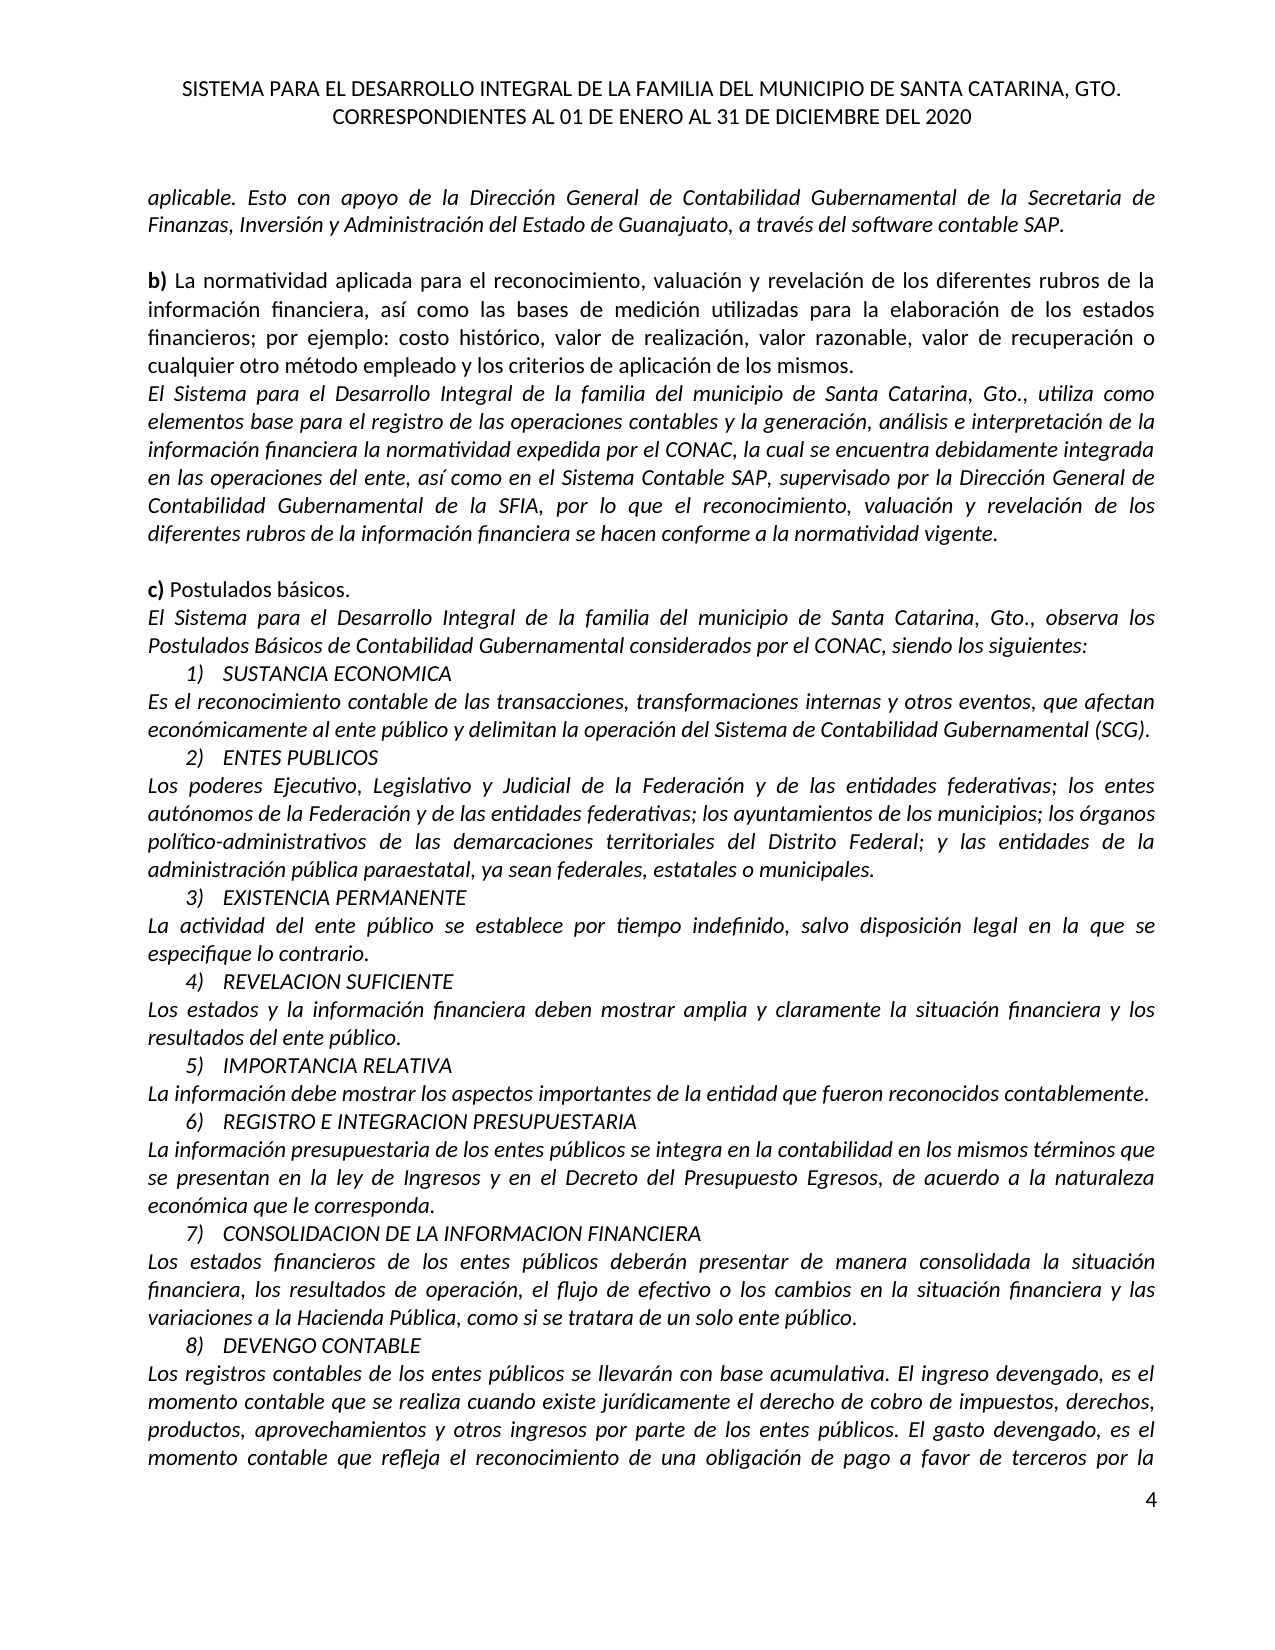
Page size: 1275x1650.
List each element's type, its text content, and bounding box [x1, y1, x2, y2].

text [148, 183, 1157, 239]
text b) La normatividad aplicada para el reconocimiento, valuación y revelación de los diferentes rubros de la información financiera, así como las bases de medición utilizadas para la elaboración de los estados financieros; por ejemplo: costo histórico, valor de realización, valor razonable, valor de recuperación o cualquier otro método empleado y los criterios de aplicación de los mismos. [148, 267, 1157, 379]
text La actividad del ente público se establece por tiempo indefinido, salvo disposición legal en la que se especifique lo contrario. [148, 911, 1157, 967]
list DEVENGO CONTABLE [185, 1331, 1157, 1359]
list IMPORTANCIA RELATIVA [185, 1051, 1157, 1079]
list EXISTENCIA PERMANENTE [185, 883, 1157, 911]
text Los poderes Ejecutivo, Legislativo y Judicial de la Federación y de las entidades federativas; los entes autónomos de la Federación y de las entidades federativas; los ayuntamientos de los municipios; los órganos político-administrativos de las demarcaciones territoriales del Distrito Federal; y las entidades de la administración pública paraestatal, ya sean federales, estatales o municipales. [148, 771, 1157, 883]
list REGISTRO E INTEGRACION PRESUPUESTARIA [185, 1107, 1157, 1135]
text Es el reconocimiento contable de las transacciones, transformaciones internas y otros eventos, que afectan económicamente al ente público y delimitan la operación del Sistema de Contabilidad Gubernamental (SCG). [148, 687, 1157, 743]
list ENTES PUBLICOS [185, 743, 1157, 771]
text La información debe mostrar los aspectos importantes de la entidad que fueron reconocidos contablemente. [148, 1079, 1157, 1107]
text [148, 1359, 1157, 1472]
text c) Postulados básicos. [148, 575, 1157, 603]
text El Sistema para el Desarrollo Integral de la familia del municipio de Santa Catarina, Gto., utiliza como elementos base para el registro de las operaciones contables y la generación, análisis e interpretación de la información financiera la normatividad expedida por el CONAC, la cual se encuentra debidamente integrada en las operaciones del ente, así como en el Sistema Contable SAP, supervisado por la Dirección General de Contabilidad Gubernamental de la SFIA, por lo que el reconocimiento, valuación y revelación de los diferentes rubros de la información financiera se hacen conforme a la normatividad vigente. [148, 379, 1157, 547]
list REVELACION SUFICIENTE [185, 967, 1157, 995]
text Los estados y la información financiera deben mostrar amplia y claramente la situación financiera y los resultados del ente público. [148, 995, 1157, 1051]
text La información presupuestaria de los entes públicos se integra en la contabilidad en los mismos términos que se presentan en la ley de Ingresos y en el Decreto del Presupuesto Egresos, de acuerdo a la naturaleza económica que le corresponda. [148, 1135, 1157, 1219]
list SUSTANCIA ECONOMICA [185, 659, 1157, 687]
list CONSOLIDACION DE LA INFORMACION FINANCIERA [185, 1219, 1157, 1247]
text Los estados financieros de los entes públicos deberán presentar de manera consolidada la situación financiera, los resultados de operación, el flujo de efectivo o los cambios en la situación financiera y las variaciones a la Hacienda Pública, como si se tratara de un solo ente público. [148, 1247, 1157, 1331]
text El Sistema para el Desarrollo Integral de la familia del municipio de Santa Catarina, Gto., observa los Postulados Básicos de Contabilidad Gubernamental considerados por el CONAC, siendo los siguientes: [148, 603, 1157, 659]
